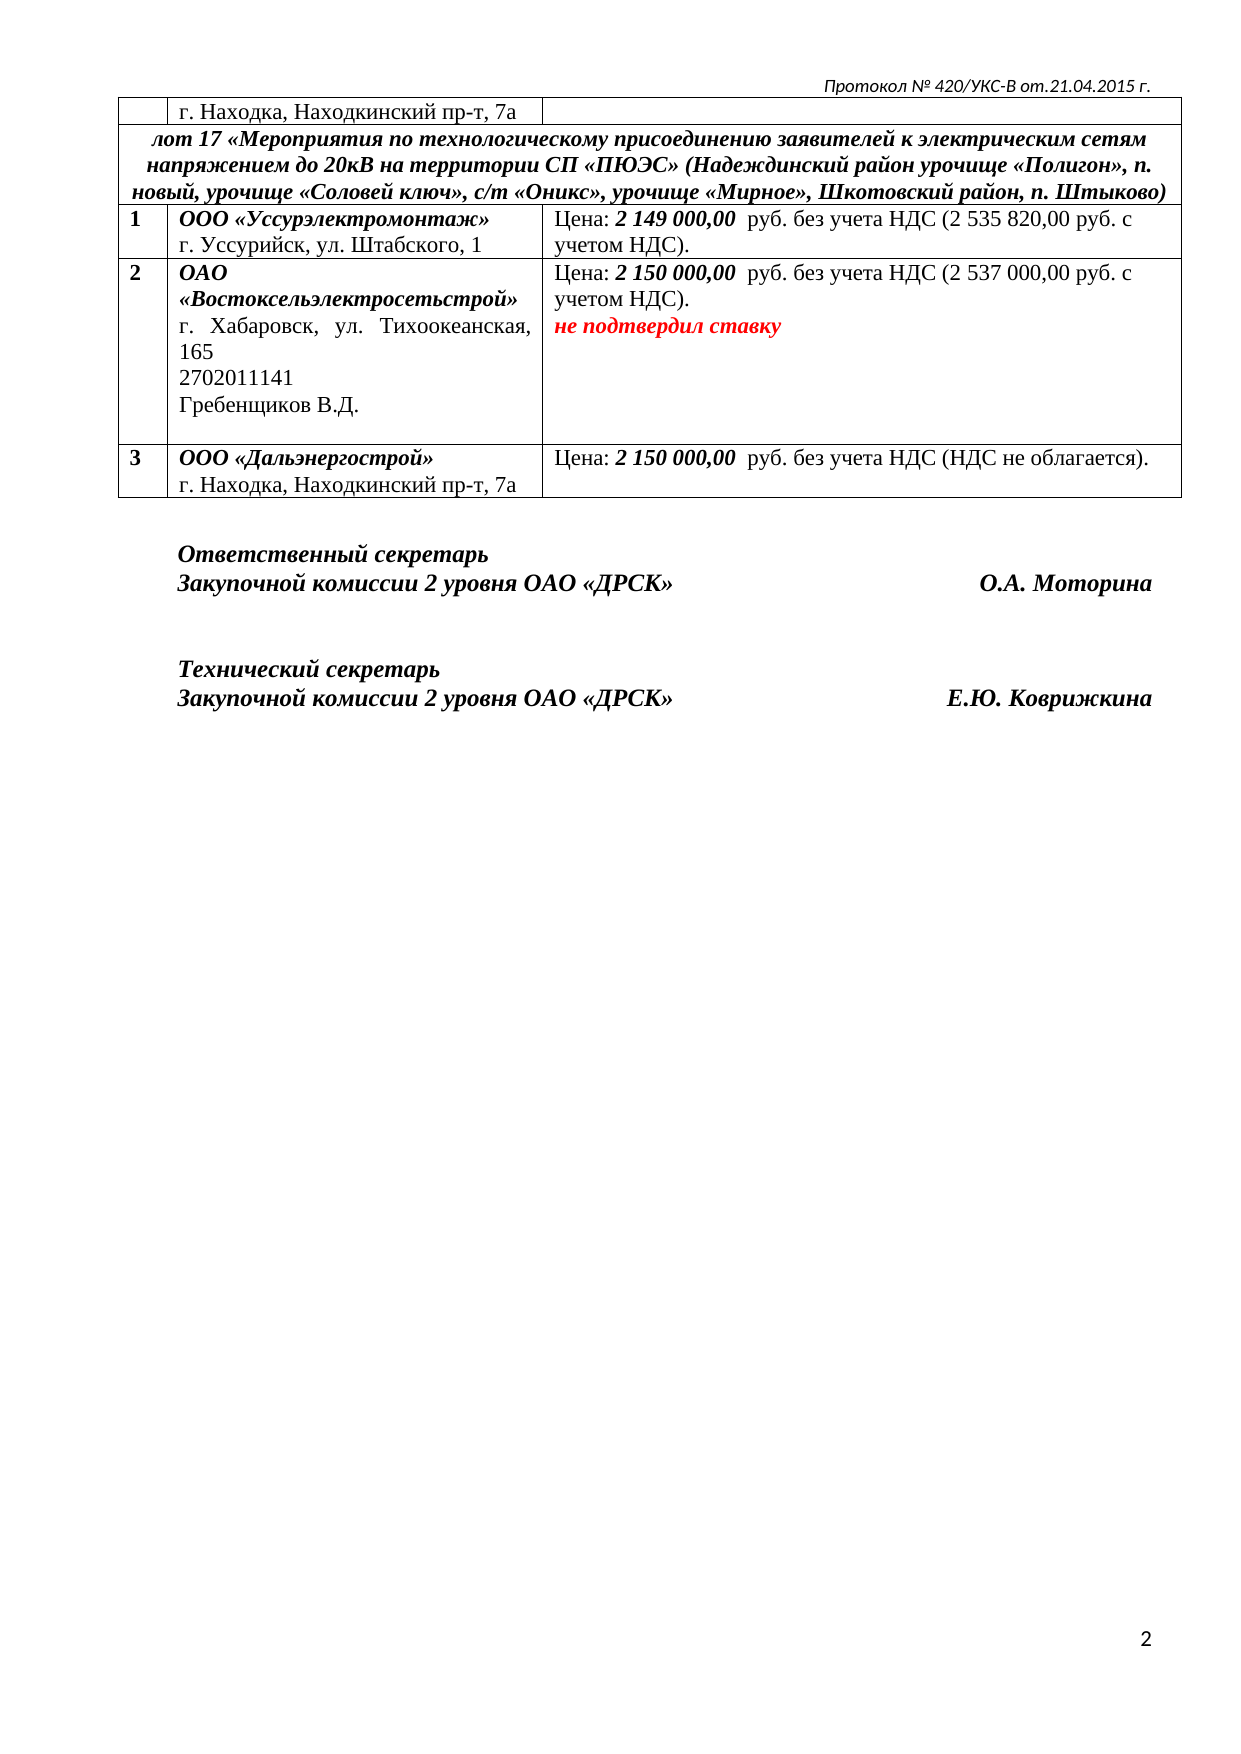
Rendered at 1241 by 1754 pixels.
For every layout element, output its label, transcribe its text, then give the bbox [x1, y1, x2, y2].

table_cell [168, 98, 542, 124]
text Ответственный секретарь [177, 539, 1152, 568]
table_cell Цена: 2 150 000,00 руб. без учета НДС (НДС не облагается). [543, 445, 1181, 497]
table_cell ООО «Уссурэлектромонтаж» г. Уссурийск, ул. Штабского, 1 [168, 205, 542, 258]
table_cell 1 [119, 205, 167, 258]
table_cell лот 17 «Мероприятия по технологическому присоединению заявителей к электрическим сетям напряжением до 20кВ на территории СП «ПЮЭС» (Надеждинский район урочище «Полигон», п. новый, урочище «Соловей ключ», с/т «Оникс», урочище «Мирное», Шкотовский район, п. Штыково) [119, 125, 1181, 204]
text Закупочной комиссии 2 уровня ОАО «ДРСК» Е.Ю. Коврижкина [177, 683, 1152, 711]
table_cell Цена: 2 150 000,00 руб. без учета НДС (2 537 000,00 руб. с учетом НДС). не подтвердил ставку [543, 259, 1181, 443]
table_cell 2 [119, 259, 167, 443]
text Технический секретарь [177, 654, 1152, 683]
table_cell ООО «Дальэнергострой» г. Находка, Находкинский пр-т, 7а [168, 445, 542, 497]
table_cell ОАО «Востоксельэлектросетьстрой» г. Хабаровск, ул. Тихоокеанская, 165 2702011141 Гребенщиков В.Д. [168, 259, 542, 443]
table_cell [543, 98, 1181, 124]
table_cell Цена: 2 149 000,00 руб. без учета НДС (2 535 820,00 руб. с учетом НДС). [543, 205, 1181, 258]
table_cell 2 [119, 98, 167, 124]
text Закупочной комиссии 2 уровня ОАО «ДРСК» О.А. Моторина [177, 568, 1152, 596]
table_cell 3 [119, 445, 167, 497]
